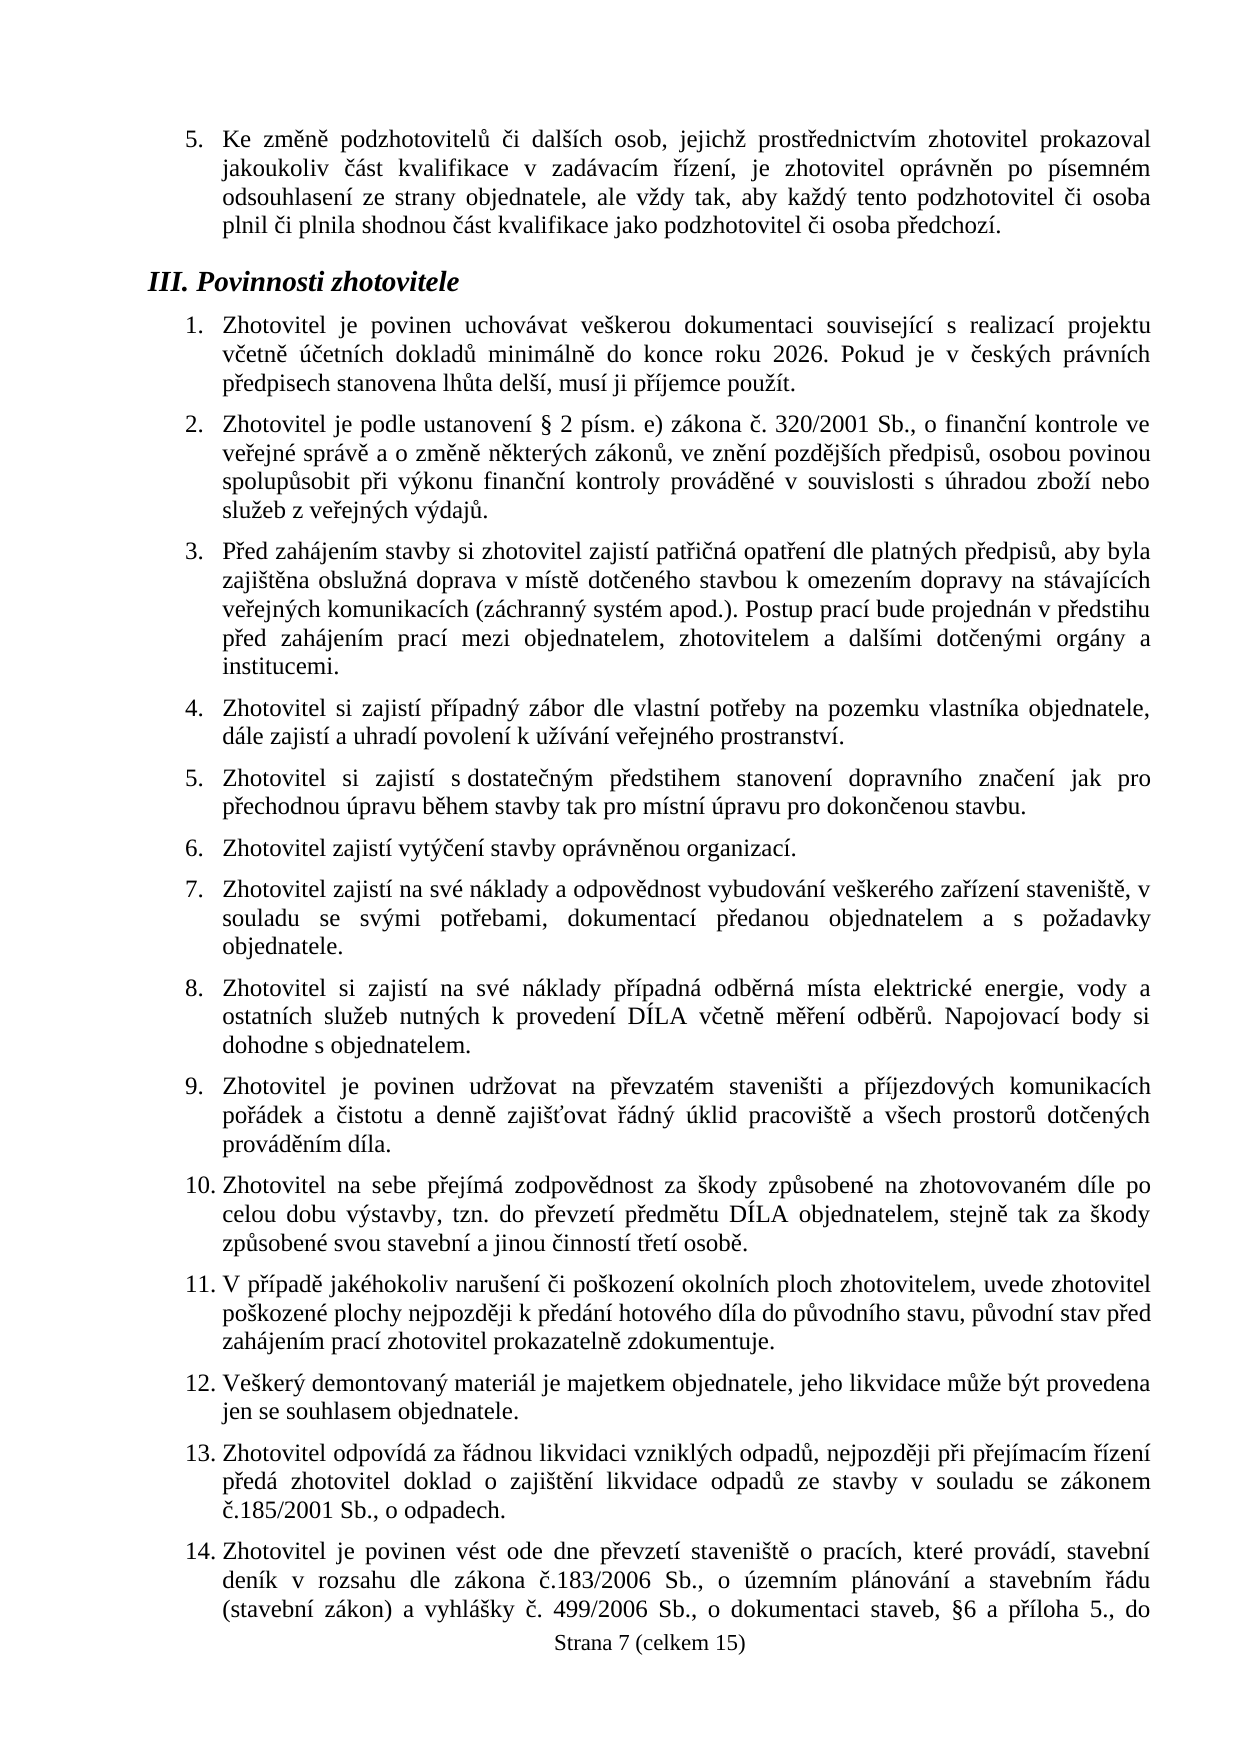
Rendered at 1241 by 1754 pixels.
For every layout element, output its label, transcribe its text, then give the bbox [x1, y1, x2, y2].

list Ke změně podzhotovitelů či dalších osob, jejichž prostřednictvím zhotovitel prokazoval jakoukoliv část kvalifikace v zadávacím řízení, je zhotovitel oprávněn po písemném odsouhlasení ze strany objednatele, ale vždy tak, aby každý tento podzhotovitel či osoba plnil či plnila shodnou část kvalifikace jako podzhotovitel či osoba předchozí. [185, 124, 1152, 239]
list Zhotovitel je povinen udržovat na převzatém staveništi a příjezdových komunikacích pořádek a čistotu a denně zajišťovat řádný úklid pracoviště a všech prostorů dotčených prováděním díla. [185, 1071, 1152, 1158]
list Veškerý demontovaný materiál je majetkem objednatele, jeho likvidace může být provedena jen se souhlasem objednatele. [185, 1368, 1152, 1425]
list Před zahájením stavby si zhotovitel zajistí patřičná opatření dle platných předpisů, aby byla zajištěna obslužná doprava v místě dotčeného stavbou k omezením dopravy na stávajících veřejných komunikacích (záchranný systém apod.). Postup prací bude projednán v předstihu před zahájením prací mezi objednatelem, zhotovitelem a dalšími dotčenými orgány a institucemi. [185, 536, 1152, 680]
list V případě jakéhokoliv narušení či poškození okolních ploch zhotovitelem, uvede zhotovitel poškozené plochy nejpozději k předání hotového díla do původního stavu, původní stav před zahájením prací zhotovitel prokazatelně zdokumentuje. [185, 1269, 1152, 1355]
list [185, 1536, 1152, 1623]
list Zhotovitel si zajistí případný zábor dle vlastní potřeby na pozemku vlastníka objednatele, dále zajistí a uhradí povolení k užívání veřejného prostranství. [185, 693, 1152, 750]
list Zhotovitel si zajistí na své náklady případná odběrná místa elektrické energie, vody a ostatních služeb nutných k provedení DÍLA včetně měření odběrů. Napojovací body si dohodne s objednatelem. [185, 973, 1152, 1059]
list Zhotovitel je podle ustanovení § 2 písm. e) zákona č. 320/2001 Sb., o finanční kontrole ve veřejné správě a o změně některých zákonů, ve znění pozdějších předpisů, osobou povinou spolupůsobit při výkonu finanční kontroly prováděné v souvislosti s úhradou zboží nebo služeb z veřejných výdajů. [185, 409, 1152, 524]
list Zhotovitel zajistí vytýčení stavby oprávněnou organizací. [185, 833, 1152, 861]
list Zhotovitel je povinen uchovávat veškerou dokumentaci související s realizací projektu včetně účetních dokladů minimálně do konce roku 2026. Pokud je v českých právních předpisech stanovena lhůta delší, musí ji příjemce použít. [185, 310, 1152, 396]
list Zhotovitel si zajistí s dostatečným předstihem stanovení dopravního značení jak pro přechodnou úpravu během stavby tak pro místní úpravu pro dokončenou stavbu. [185, 763, 1152, 820]
list Zhotovitel na sebe přejímá zodpovědnost za škody způsobené na zhotovovaném díle po celou dobu výstavby, tzn. do převzetí předmětu DÍLA objednatelem, stejně tak za škody způsobené svou stavební a jinou činností třetí osobě. [185, 1170, 1152, 1256]
list Zhotovitel odpovídá za řádnou likvidaci vzniklých odpadů, nejpozději při přejímacím řízení předá zhotovitel doklad o zajištění likvidace odpadů ze stavby v souladu se zákonem č.185/2001 Sb., o odpadech. [185, 1438, 1152, 1524]
text III. Povinnosti zhotovitele [148, 264, 1152, 298]
list Zhotovitel zajistí na své náklady a odpovědnost vybudování veškerého zařízení staveniště, v souladu se svými potřebami, dokumentací předanou objednatelem a s požadavky objednatele. [185, 874, 1152, 960]
